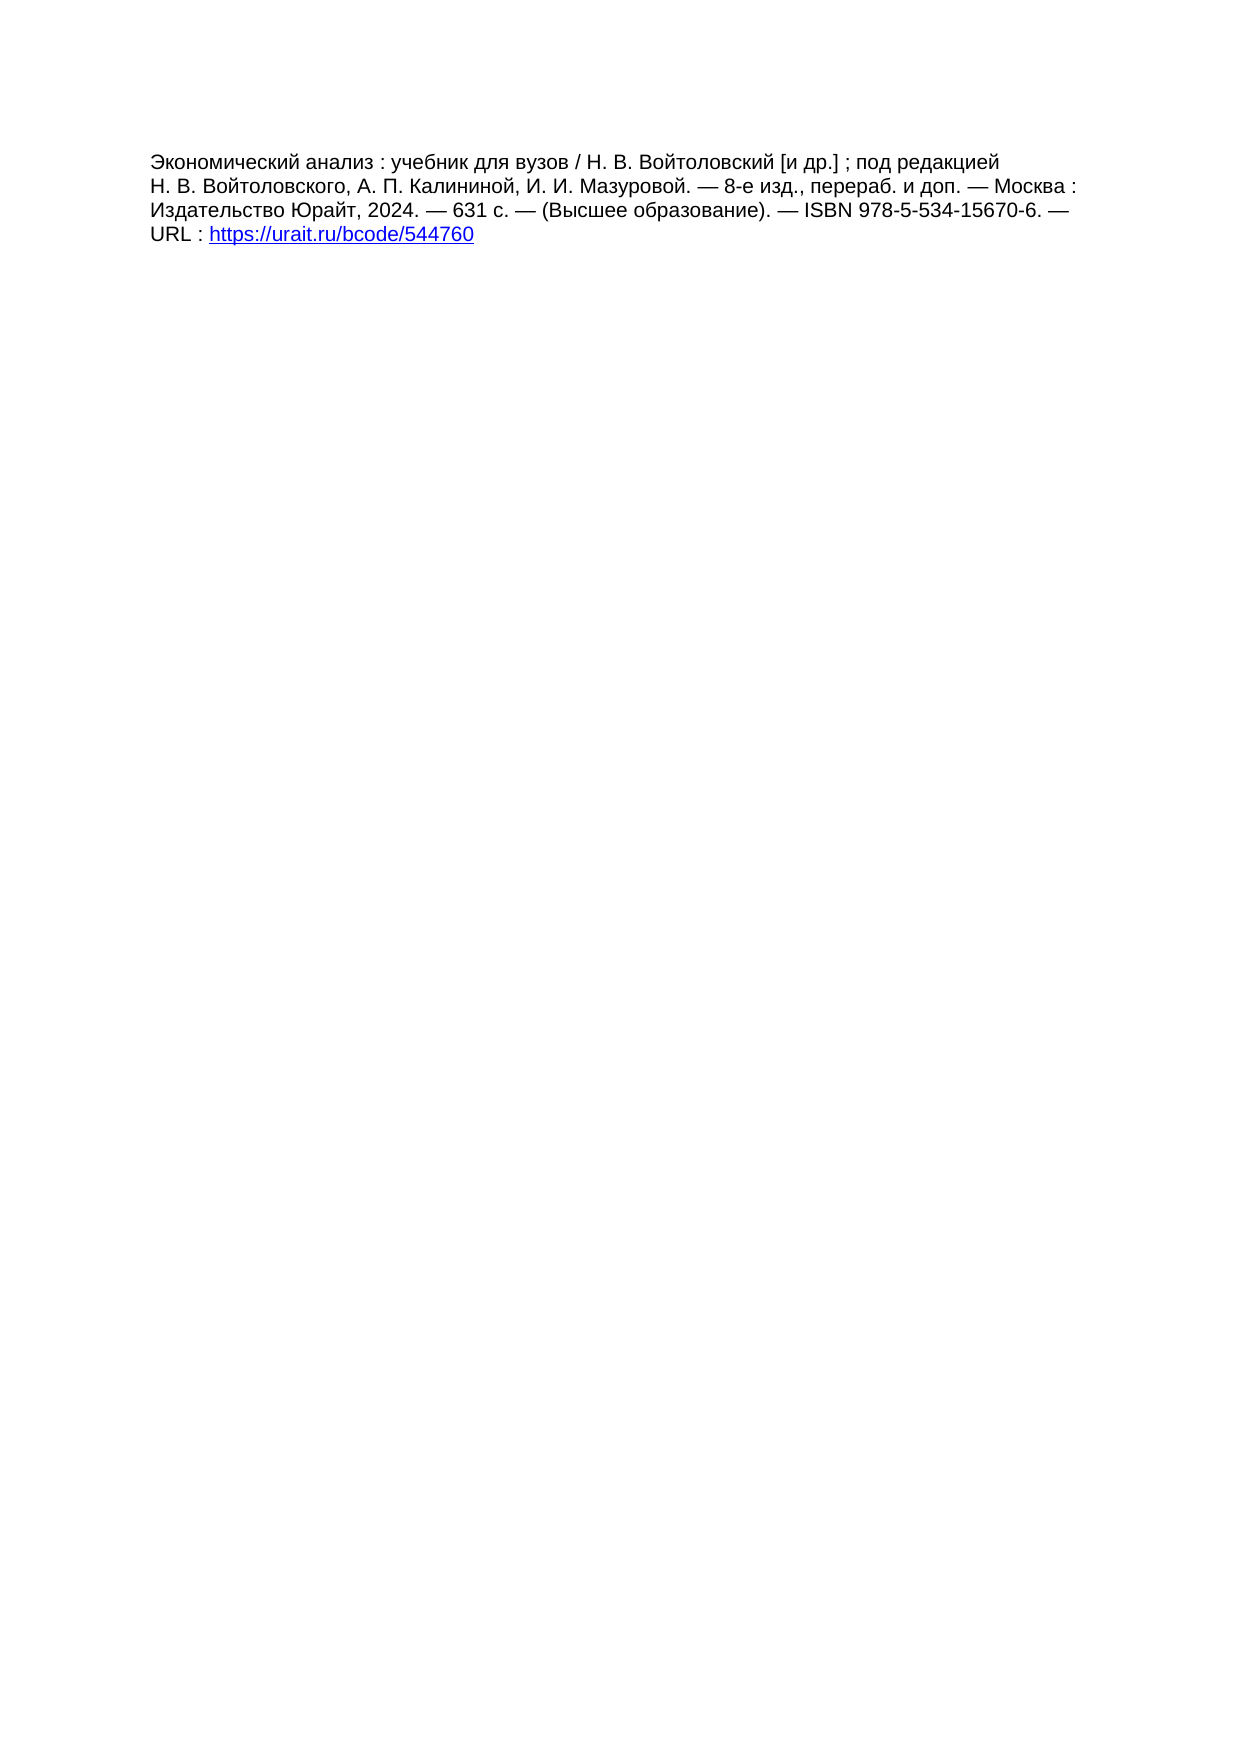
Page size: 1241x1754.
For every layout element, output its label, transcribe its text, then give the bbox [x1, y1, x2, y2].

text Экономический анализ : учебник для вузов / Н. В. Войтоловский [и др.] ; под редакцией Н. В. Войтоловского, А. П. Калининой, И. И. Мазуровой. — 8-е изд., перераб. и доп. — Москва : Издательство Юрайт, 2024. — 631 с. — (Высшее образование). — ISBN 978-5-534-15670-6. — URL : https://urait.ru/bcode/544760 [150, 150, 1090, 246]
